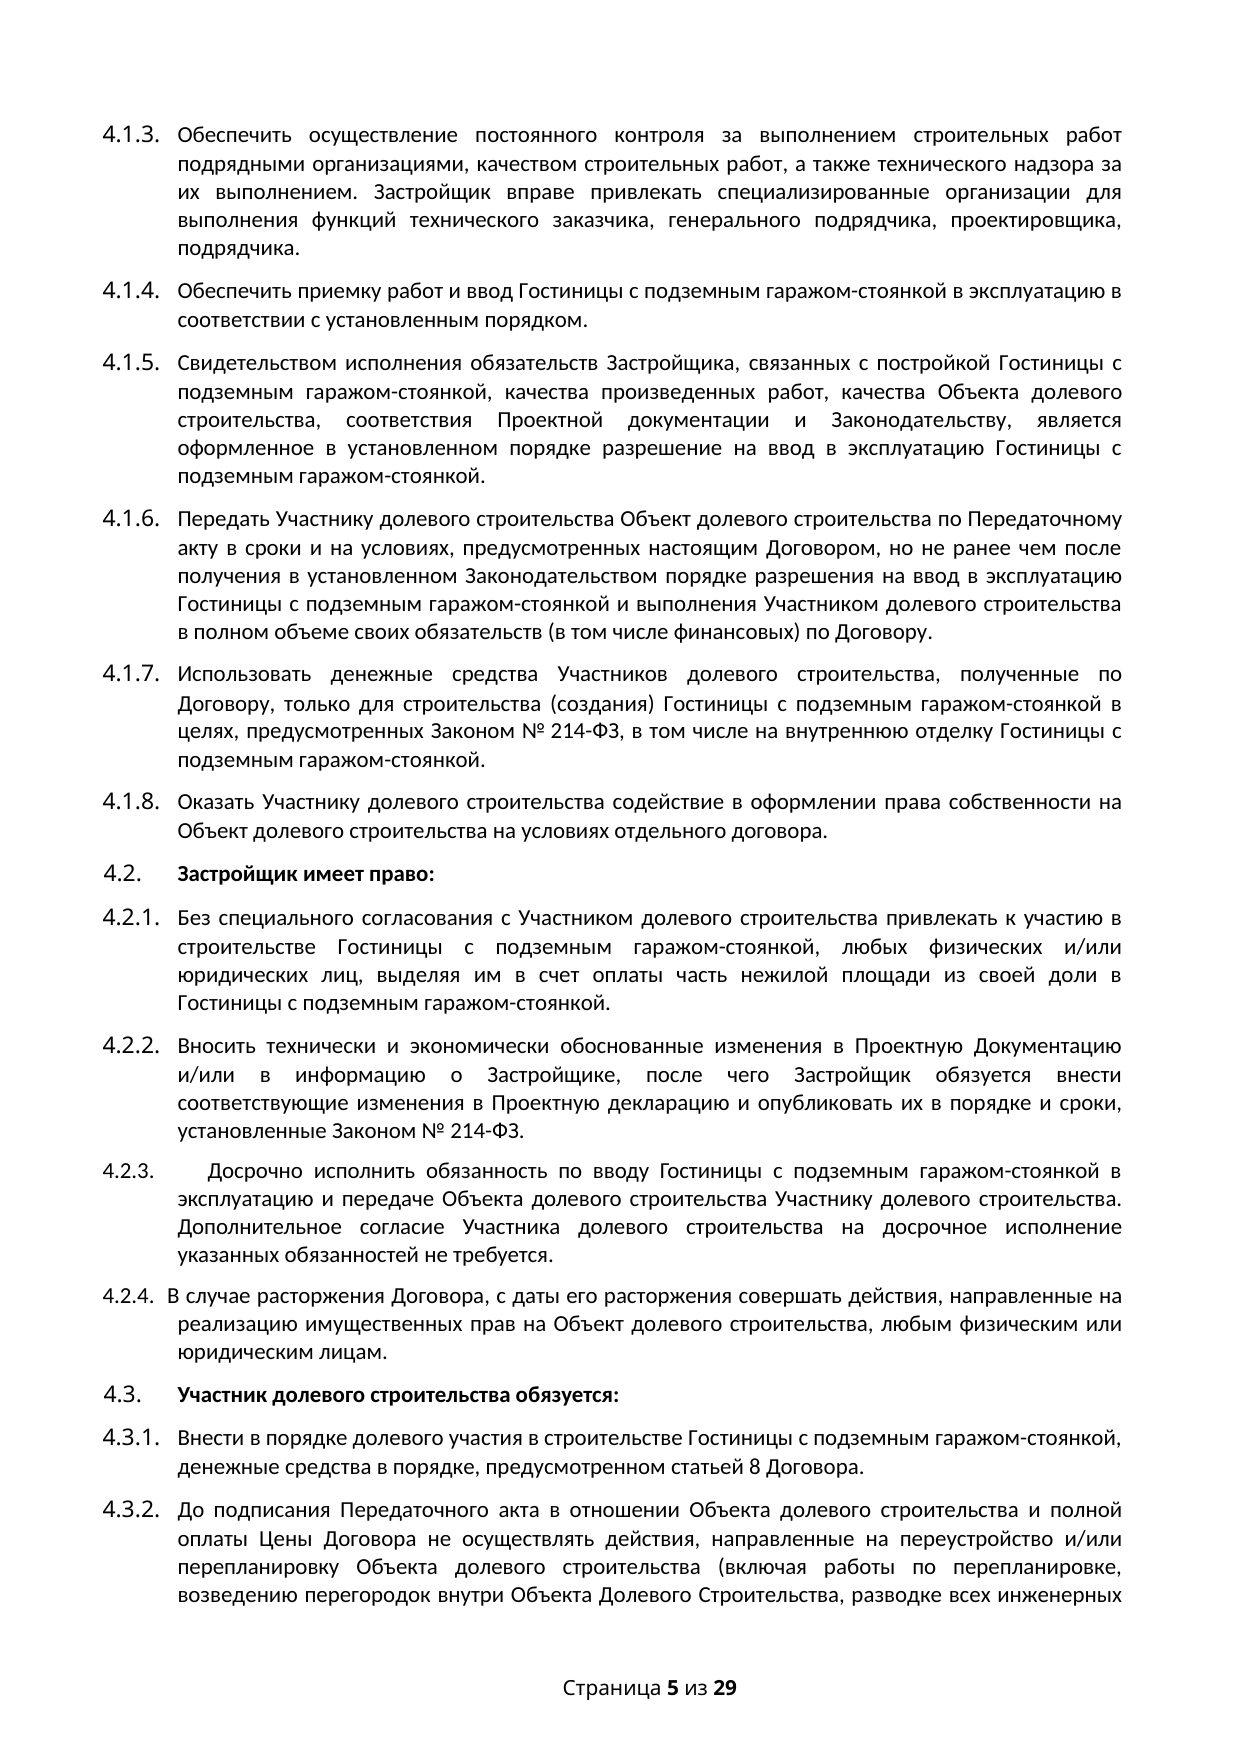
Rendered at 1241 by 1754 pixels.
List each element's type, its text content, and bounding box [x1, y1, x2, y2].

text Оказать Участнику долевого строительства содействие в оформлении права собственности на Объект долевого строительства на условиях отдельного договора. [102, 785, 1122, 844]
title Участник долевого строительства обязуется: [103, 1377, 1122, 1409]
list 4.2.4. В случае расторжения Договора, с даты его расторжения совершать действия, направленные на реализацию имущественных прав на Объект долевого строительства, любым физическим или юридическим лицам. [102, 1281, 1122, 1365]
text Вносить технически и экономически обоснованные изменения в Проектную Документацию и/или в информацию о Застройщике, после чего Застройщик обязуется внести соответствующие изменения в Проектную декларацию и опубликовать их в порядке и сроки, установленные Законом № 214-ФЗ. [102, 1028, 1122, 1144]
text Использовать денежные средства Участников долевого строительства, полученные по Договору, только для строительства (создания) Гостиницы с подземным гаражом-стоянкой в целях, предусмотренных Законом № 214-ФЗ, в том числе на внутреннюю отделку Гостиницы с подземным гаражом-стоянкой. [102, 657, 1122, 773]
text Обеспечить осуществление постоянного контроля за выполнением строительных работ подрядными организациями, качеством строительных работ, а также технического надзора за их выполнением. Застройщик вправе привлекать специализированные организации для выполнения функций технического заказчика, генерального подрядчика, проектировщика, подрядчика. [102, 118, 1122, 261]
title Застройщик имеет право: [103, 857, 1122, 888]
text Без специального согласования с Участником долевого строительства привлекать к участию в строительстве Гостиницы с подземным гаражом-стоянкой, любых физических и/или юридических лиц, выделяя им в счет оплаты часть нежилой площади из своей доли в Гостиницы с подземным гаражом-стоянкой. [102, 901, 1122, 1016]
text Внести в порядке долевого участия в строительстве Гостиницы с подземным гаражом-стоянкой, денежные средства в порядке, предусмотренном статьей 8 Договора. [102, 1421, 1122, 1481]
list 4.2.3. Досрочно исполнить обязанность по вводу Гостиницы с подземным гаражом-стоянкой в эксплуатацию и передаче Объекта долевого строительства Участнику долевого строительства. Дополнительное согласие Участника долевого строительства на досрочное исполнение указанных обязанностей не требуется. [102, 1156, 1122, 1268]
text Обеспечить приемку работ и ввод Гостиницы с подземным гаражом-стоянкой в эксплуатацию в соответствии с установленным порядком. [102, 274, 1122, 333]
text Свидетельством исполнения обязательств Застройщика, связанных с постройкой Гостиницы с подземным гаражом-стоянкой, качества произведенных работ, качества Объекта долевого строительства, соответствия Проектной документации и Законодательству, является оформленное в установленном порядке разрешение на ввод в эксплуатацию Гостиницы с подземным гаражом-стоянкой. [102, 346, 1122, 489]
text Передать Участнику долевого строительства Объект долевого строительства по Передаточному акту в сроки и на условиях, предусмотренных настоящим Договором, но не ранее чем после получения в установленном Законодательством порядке разрешения на ввод в эксплуатацию Гостиницы с подземным гаражом-стоянкой и выполнения Участником долевого строительства в полном объеме своих обязательств (в том числе финансовых) по Договору. [102, 502, 1122, 645]
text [102, 1493, 1122, 1608]
